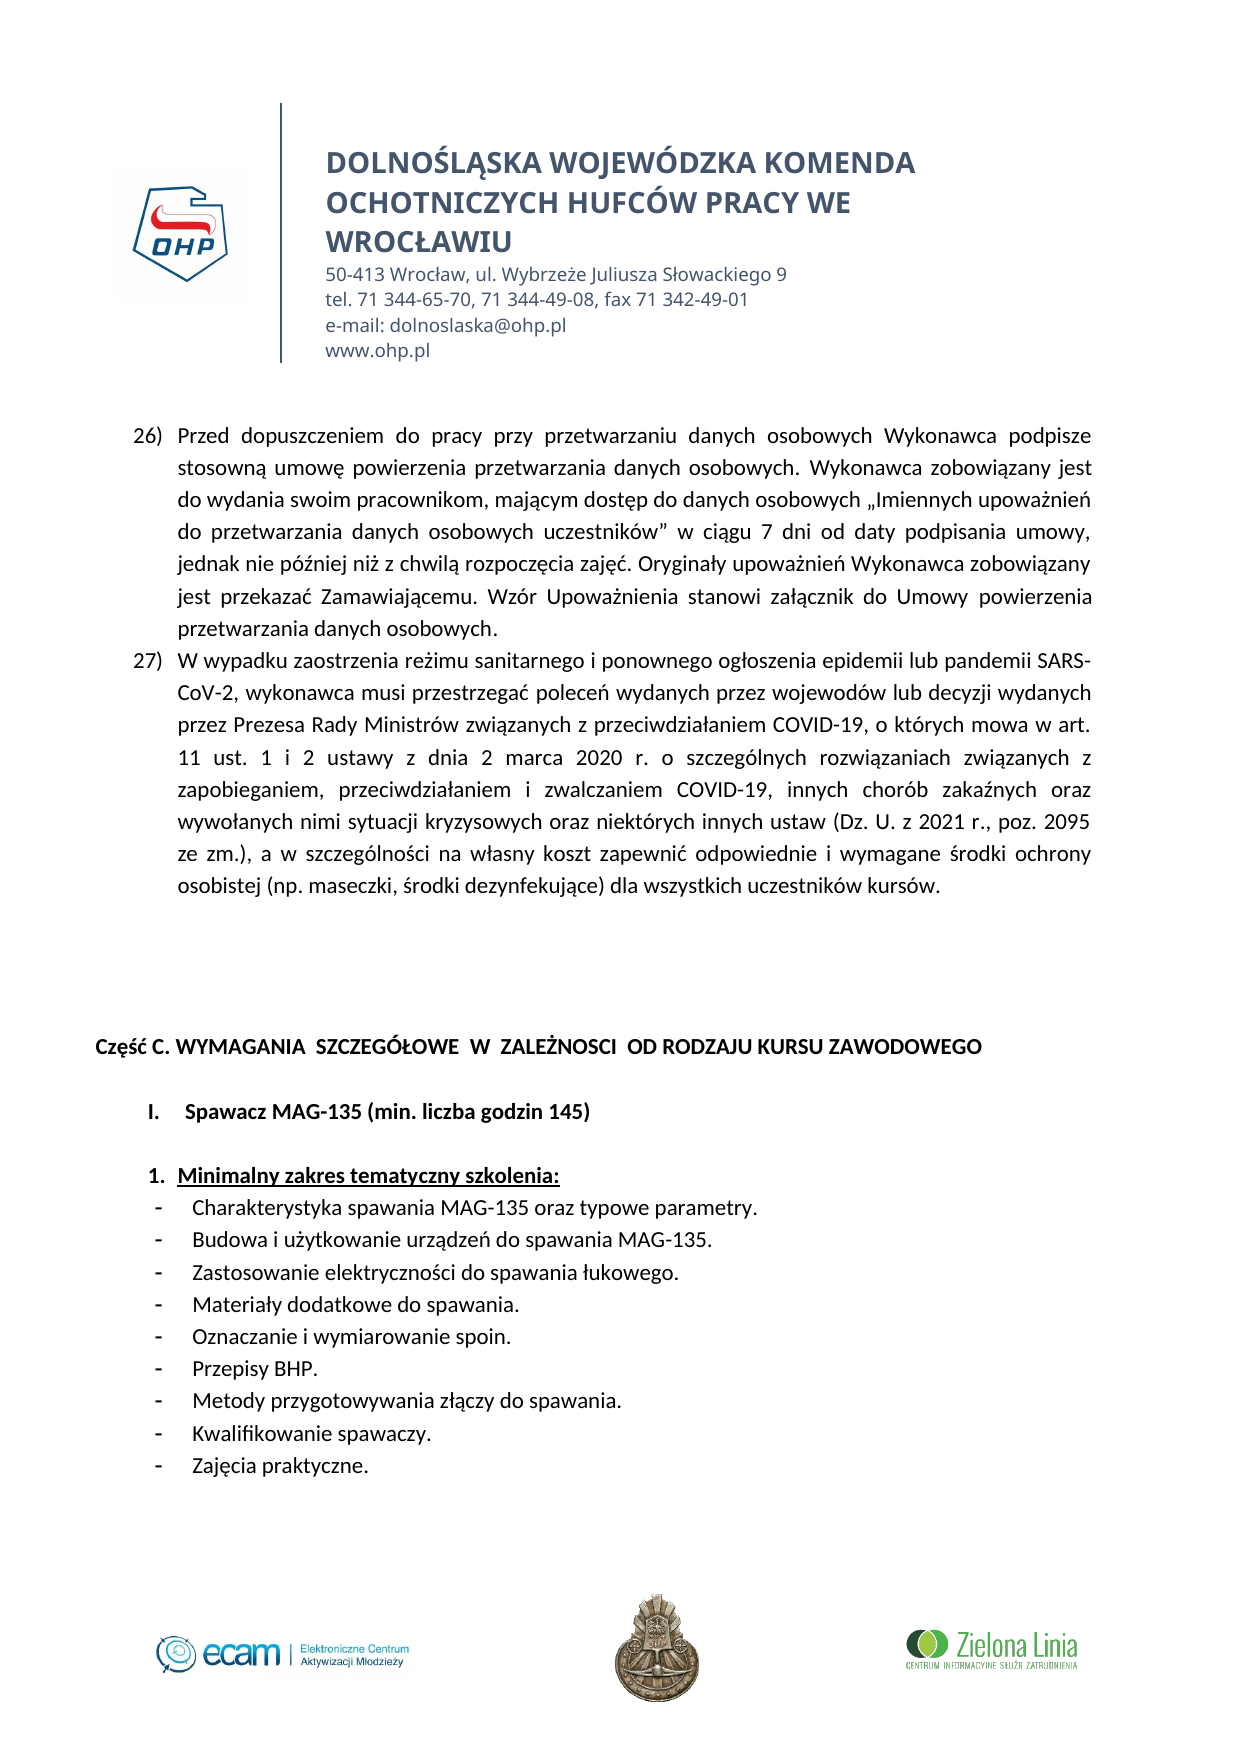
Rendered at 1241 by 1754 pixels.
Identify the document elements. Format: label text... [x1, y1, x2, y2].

list Metody przygotowywania złączy do spawania. [154, 1386, 1093, 1414]
list Minimalny zakres tematyczny szkolenia: [148, 1161, 1093, 1189]
text Część C. WYMAGANIA SZCZEGÓŁOWE W ZALEŻNOSCI OD RODZAJU KURSU ZAWODOWEGO [95, 1032, 1093, 1060]
list Zajęcia praktyczne. [154, 1451, 1093, 1479]
list Przepisy BHP. [154, 1354, 1093, 1382]
list Materiały dodatkowe do spawania. [154, 1290, 1093, 1318]
list Charakterystyka spawania MAG-135 oraz typowe parametry. [154, 1193, 1093, 1221]
list Oznaczanie i wymiarowanie spoin. [154, 1322, 1093, 1350]
picture [614, 1593, 700, 1703]
picture [898, 1617, 1085, 1684]
list Budowa i użytkowanie urządzeń do spawania MAG-135. [154, 1226, 1093, 1253]
list Kwalifikowanie spawaczy. [154, 1419, 1093, 1447]
list W wypadku zaostrzenia reżimu sanitarnego i ponownego ogłoszenia epidemii lub pandemii SARS-CoV-2, wykonawca musi przestrzegać poleceń wydanych przez wojewodów lub decyzji wydanych przez Prezesa Rady Ministrów związanych z przeciwdziałaniem COVID-19, o których mowa w art. 11 ust. 1 i 2 ustawy z dnia 2 marca 2020 r. o szczególnych rozwiązaniach związanych z zapobieganiem, przeciwdziałaniem i zwalczaniem COVID-19, innych chorób zakaźnych oraz wywołanych nimi sytuacji kryzysowych oraz niektórych innych ustaw (Dz. U. z 2021 r., poz. 2095 ze zm.), a w szczególności na własny koszt zapewnić odpowiednie i wymagane środki ochrony osobistej (np. maseczki, środki dezynfekujące) dla wszystkich uczestników kursów. [133, 646, 1093, 899]
list Przed dopuszczeniem do pracy przy przetwarzaniu danych osobowych Wykonawca podpisze stosowną umowę powierzenia przetwarzania danych osobowych. Wykonawca zobowiązany jest do wydania swoim pracownikom, mającym dostęp do danych osobowych „Imiennych upoważnień do przetwarzania danych osobowych uczestników” w ciągu 7 dni od daty podpisania umowy, jednak nie później niż z chwilą rozpoczęcia zajęć. Oryginały upoważnień Wykonawca zobowiązany jest przekazać Zamawiającemu. Wzór Upoważnienia stanowi załącznik do Umowy powierzenia przetwarzania danych osobowych. [133, 421, 1093, 642]
list Spawacz MAG-135 (min. liczba godzin 145) [148, 1097, 1093, 1125]
list Zastosowanie elektryczności do spawania łukowego. [154, 1258, 1093, 1286]
picture [147, 1629, 413, 1680]
picture [114, 166, 247, 300]
